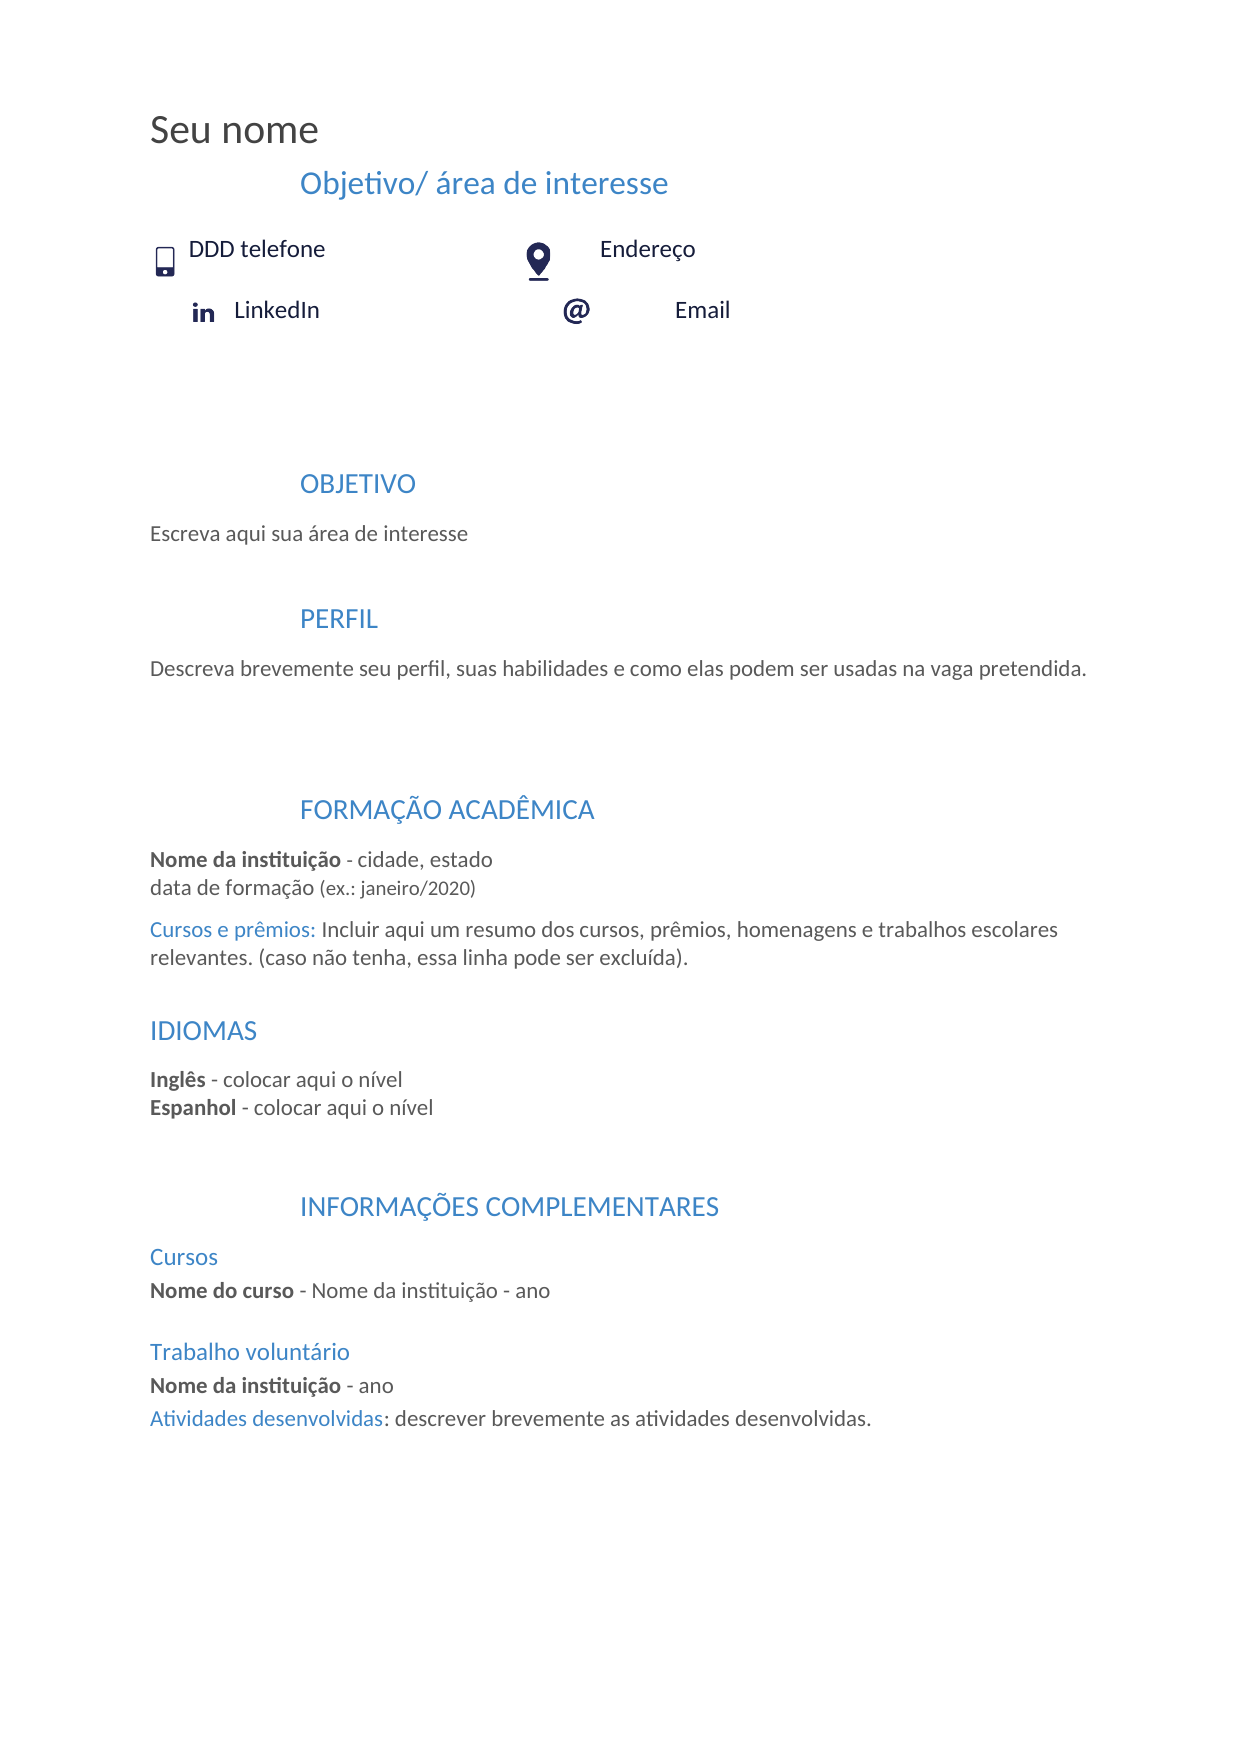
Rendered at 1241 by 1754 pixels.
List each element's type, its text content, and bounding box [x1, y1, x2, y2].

text Atividades desenvolvidas: descrever brevemente as atividades desenvolvidas. [150, 1404, 1090, 1432]
text Cursos e prêmios: Incluir aqui um resumo dos cursos, prêmios, homenagens e trabalhos escolares relevantes. (caso não tenha, essa linha pode ser excluída). [150, 915, 1090, 971]
text data de formação (ex.: janeiro/2020) [150, 873, 1090, 901]
text Objetivo/ área de interesse [300, 162, 1090, 202]
text Cursos [150, 1241, 1090, 1272]
text LinkedIn Email [150, 295, 1090, 325]
text Inglês - colocar aqui o nível [150, 1065, 1090, 1093]
text DDD telefone Endereço [150, 234, 1090, 264]
text Espanhol - colocar aqui o nível [150, 1093, 1090, 1121]
text IDIOMAS [150, 1012, 1090, 1047]
text Trabalho voluntário [150, 1337, 1090, 1367]
picture [526, 242, 551, 281]
text Nome da instituição - cidade, estado [150, 845, 1090, 873]
text PERFIL [300, 601, 1090, 636]
picture [562, 297, 592, 326]
picture [191, 301, 216, 324]
text FORMAÇÃO ACADÊMICA [300, 791, 1090, 827]
picture [153, 245, 177, 278]
text Escreva aqui sua área de interesse [150, 519, 1090, 547]
text Nome da instituição - ano [150, 1372, 1090, 1399]
text Seu nome [150, 103, 1090, 154]
text INFORMAÇÕES COMPLEMENTARES [300, 1188, 1090, 1223]
text OBJETIVO [300, 466, 1090, 501]
text Descreva brevemente seu perfil, suas habilidades e como elas podem ser usadas na vaga pretendida. [150, 654, 1090, 682]
text Nome do curso - Nome da instituição - ano [150, 1276, 1090, 1304]
